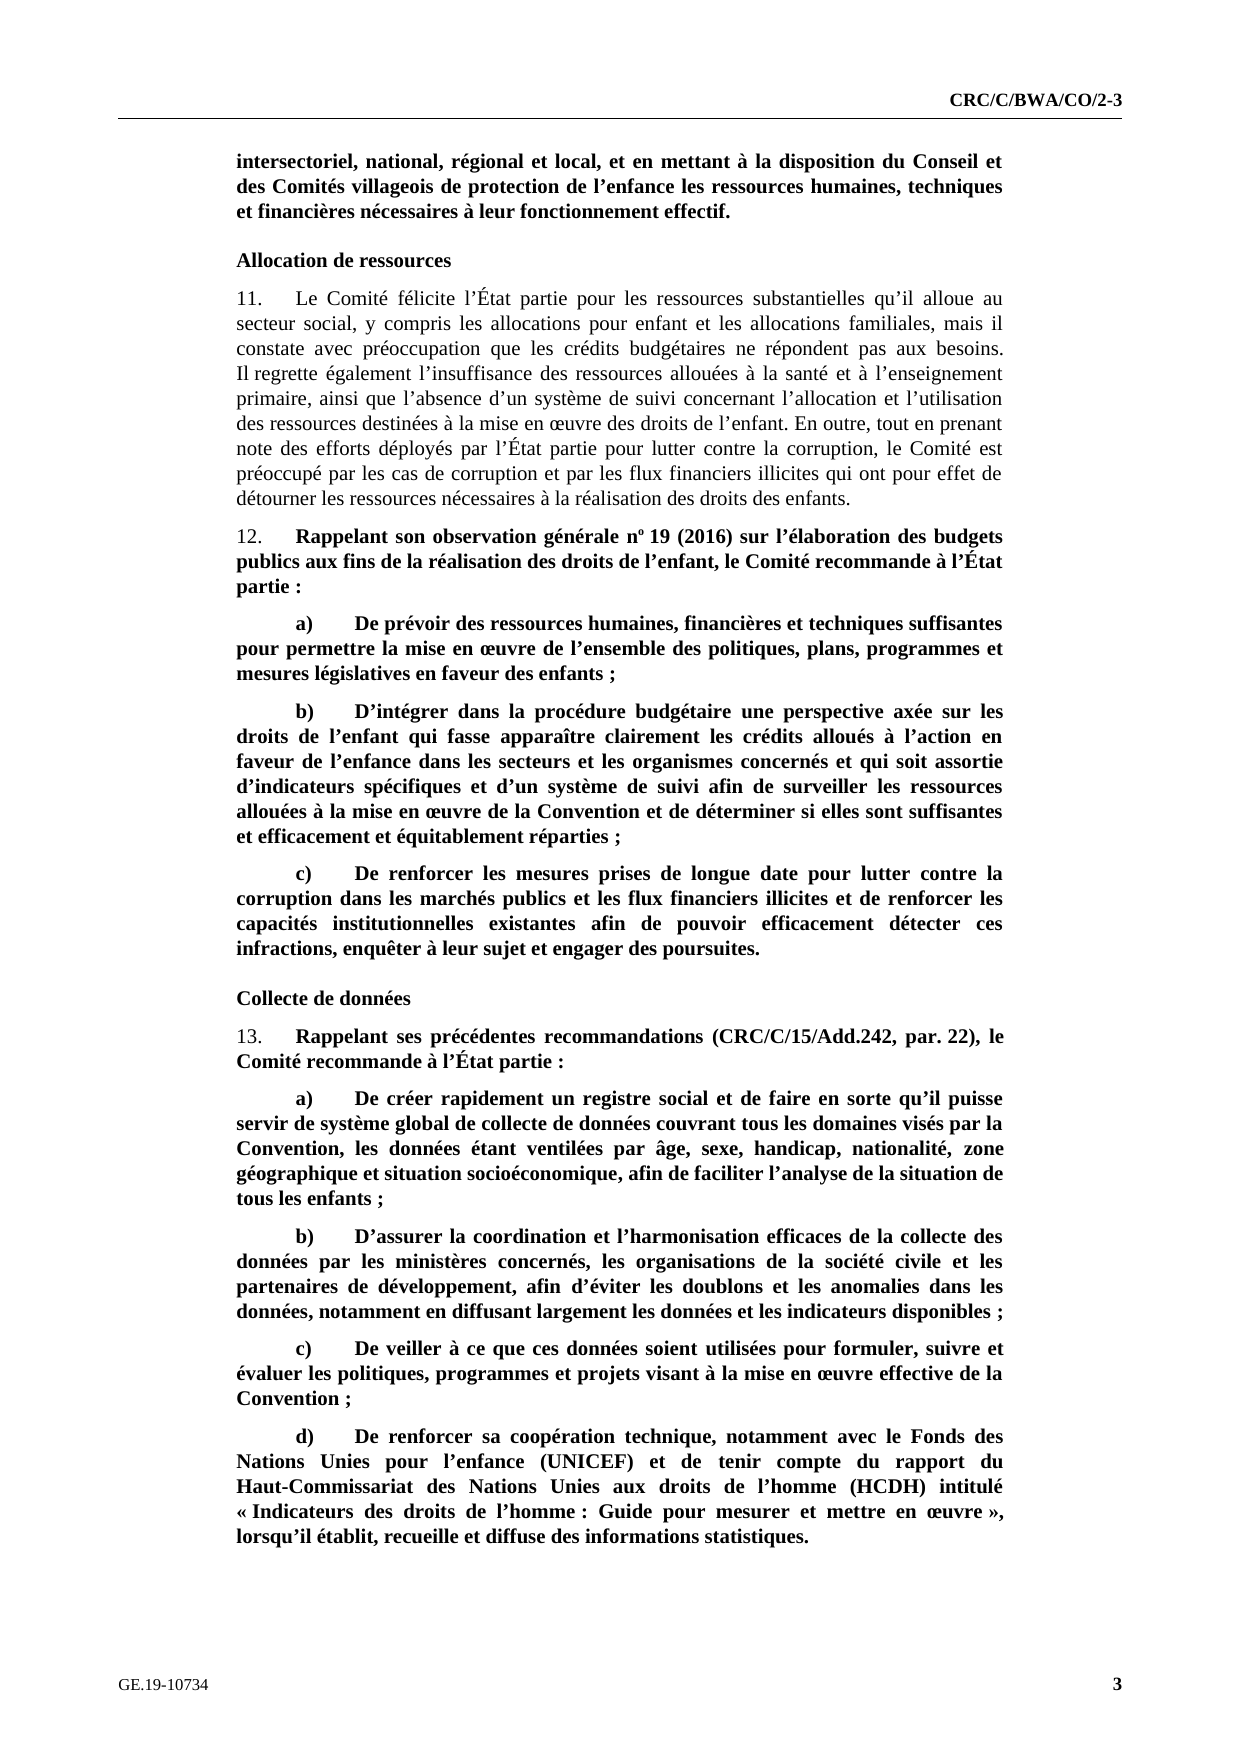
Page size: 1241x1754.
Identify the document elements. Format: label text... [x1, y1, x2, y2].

text Allocation de ressources [118, 248, 1004, 273]
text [236, 148, 1004, 223]
text b) D’assurer la coordination et l’harmonisation efficaces de la collecte des données par les ministères concernés, les organisations de la société civile et les partenaires de développement, afin d’éviter les doublons et les anomalies dans les données, notamment en diffusant largement les données et les indicateurs disponibles ; [236, 1223, 1004, 1323]
text a) De créer rapidement un registre social et de faire en sorte qu’il puisse servir de système global de collecte de données couvrant tous les domaines visés par la Convention, les données étant ventilées par âge, sexe, handicap, nationalité, zone géographique et situation socioéconomique, afin de faciliter l’analyse de la situation de tous les enfants ; [236, 1085, 1004, 1210]
text a) De prévoir des ressources humaines, financières et techniques suffisantes pour permettre la mise en œuvre de l’ensemble des politiques, plans, programmes et mesures législatives en faveur des enfants ; [236, 610, 1004, 685]
text b) D’intégrer dans la procédure budgétaire une perspective axée sur les droits de l’enfant qui fasse apparaître clairement les crédits alloués à l’action en faveur de l’enfance dans les secteurs et les organismes concernés et qui soit assortie d’indicateurs spécifiques et d’un système de suivi afin de surveiller les ressources allouées à la mise en œuvre de la Convention et de déterminer si elles sont suffisantes et efficacement et équitablement réparties ; [236, 698, 1004, 848]
text c) De veiller à ce que ces données soient utilisées pour formuler, suivre et évaluer les politiques, programmes et projets visant à la mise en œuvre effective de la Convention ; [236, 1335, 1004, 1410]
text d) De renforcer sa coopération technique, notamment avec le Fonds des Nations Unies pour l’enfance (UNICEF) et de tenir compte du rapport du Haut-Commissariat des Nations Unies aux droits de l’homme (HCDH) intitulé « Indicateurs des droits de l’homme : Guide pour mesurer et mettre en œuvre », lorsqu’il établit, recueille et diffuse des informations statistiques. [236, 1423, 1004, 1548]
text 12. Rappelant son observation générale no 19 (2016) sur l’élaboration des budgets publics aux fins de la réalisation des droits de l’enfant, le Comité recommande à l’État partie : [236, 523, 1004, 598]
text 11. Le Comité félicite l’État partie pour les ressources substantielles qu’il alloue au secteur social, y compris les allocations pour enfant et les allocations familiales, mais il constate avec préoccupation que les crédits budgétaires ne répondent pas aux besoins. Il regrette également l’insuffisance des ressources allouées à la santé et à l’enseignement primaire, ainsi que l’absence d’un système de suivi concernant l’allocation et l’utilisation des ressources destinées à la mise en œuvre des droits de l’enfant. En outre, tout en prenant note des efforts déployés par l’État partie pour lutter contre la corruption, le Comité est préoccupé par les cas de corruption et par les flux financiers illicites qui ont pour effet de détourner les ressources nécessaires à la réalisation des droits des enfants. [236, 285, 1004, 510]
text c) De renforcer les mesures prises de longue date pour lutter contre la corruption dans les marchés publics et les flux financiers illicites et de renforcer les capacités institutionnelles existantes afin de pouvoir efficacement détecter ces infractions, enquêter à leur sujet et engager des poursuites. [236, 860, 1004, 960]
text 13. Rappelant ses précédentes recommandations (CRC/C/15/Add.242, par. 22), le Comité recommande à l’État partie : [236, 1023, 1004, 1073]
text Collecte de données [118, 985, 1004, 1010]
